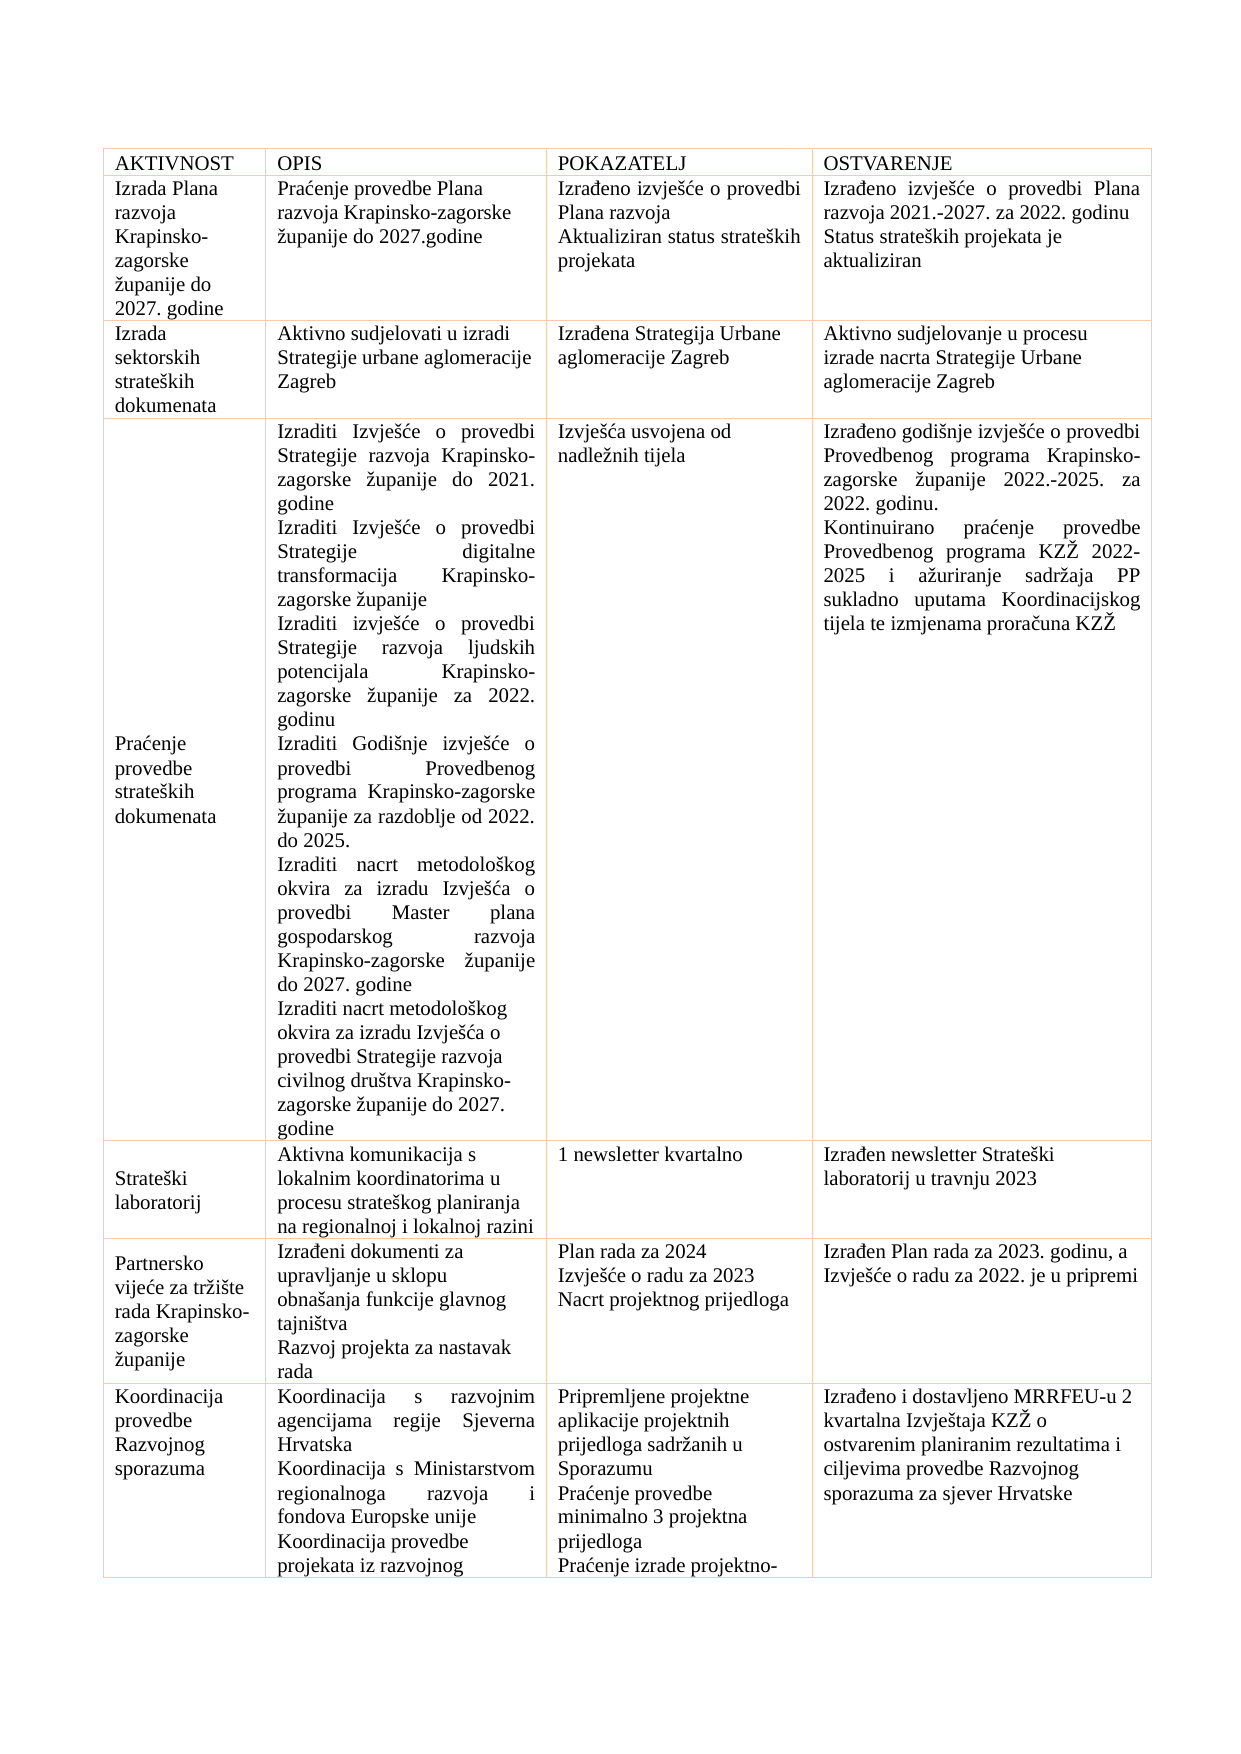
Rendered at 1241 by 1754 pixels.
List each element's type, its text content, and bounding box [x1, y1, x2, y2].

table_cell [547, 1384, 812, 1577]
table_cell Strateški laboratorij [104, 1141, 265, 1238]
table_cell Izrađeno godišnje izvješće o provedbi Provedbenog programa Krapinsko-zagorske županije 2022.-2025. za 2022. godinu. Kontinuirano praćenje provedbe Provedbenog programa KZŽ 2022-2025 i ažuriranje sadržaja PP sukladno uputama Koordinacijskog tijela te izmjenama proračuna KZŽ [813, 419, 1151, 1140]
table_cell OSTVARENJE [813, 149, 1151, 175]
table_cell 1 newsletter kvartalno [547, 1141, 812, 1238]
table_cell Izrađeno izvješće o provedbi Plana razvoja Aktualiziran status strateških projekata [547, 176, 812, 320]
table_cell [813, 1384, 1151, 1577]
table_cell Aktivno sudjelovanje u procesu izrade nacrta Strategije Urbane aglomeracije Zagreb [813, 321, 1151, 417]
table_cell OPIS [266, 149, 546, 175]
table_cell POKAZATELJ [547, 149, 812, 175]
table_cell Izrada Plana razvoja Krapinsko-zagorske županije do 2027. godine [104, 176, 265, 320]
table_cell Izrađena Strategija Urbane aglomeracije Zagreb [547, 321, 812, 417]
table_cell Izrada sektorskih strateških dokumenata [104, 321, 265, 417]
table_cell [104, 1384, 265, 1577]
table_cell Praćenje provedbe strateških dokumenata [104, 419, 265, 1140]
table_cell Aktivna komunikacija s lokalnim koordinatorima u procesu strateškog planiranja na regionalnoj i lokalnoj razini [266, 1141, 546, 1238]
table_cell Izrađen newsletter Strateški laboratorij u travnju 2023 [813, 1141, 1151, 1238]
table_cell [266, 1384, 546, 1577]
table_cell Izraditi Izvješće o provedbi Strategije razvoja Krapinsko-zagorske županije do 2021. godine Izraditi Izvješće o provedbi Strategije digitalne transformacija Krapinsko-zagorske županije Izraditi izvješće o provedbi Strategije razvoja ljudskih potencijala Krapinsko-zagorske županije za 2022. godinu Izraditi Godišnje izvješće o provedbi Provedbenog programa Krapinsko-zagorske županije za razdoblje od 2022. do 2025. Izraditi nacrt metodološkog okvira za izradu Izvješća o provedbi Master plana gospodarskog razvoja Krapinsko-zagorske županije do 2027. godine Izraditi nacrt metodološkog okvira za izradu Izvješća o provedbi Strategije razvoja civilnog društva Krapinsko-zagorske županije do 2027. godine [266, 419, 546, 1140]
table_cell Izrađeni dokumenti za upravljanje u sklopu obnašanja funkcije glavnog tajništva Razvoj projekta za nastavak rada [266, 1239, 546, 1383]
table_cell AKTIVNOST [104, 149, 265, 175]
table_cell Plan rada za 2024 Izvješće o radu za 2023 Nacrt projektnog prijedloga [547, 1239, 812, 1383]
table_cell Aktivno sudjelovati u izradi Strategije urbane aglomeracije Zagreb [266, 321, 546, 417]
table_cell Praćenje provedbe Plana razvoja Krapinsko-zagorske županije do 2027.godine [266, 176, 546, 320]
table_cell Izrađeno izvješće o provedbi Plana razvoja 2021.-2027. za 2022. godinu Status strateških projekata je aktualiziran [813, 176, 1151, 320]
table_cell Partnersko vijeće za tržište rada Krapinsko-zagorske županije [104, 1239, 265, 1383]
table_cell Izvješća usvojena od nadležnih tijela [547, 419, 812, 1140]
table_cell Izrađen Plan rada za 2023. godinu, a Izvješće o radu za 2022. je u pripremi [813, 1239, 1151, 1383]
